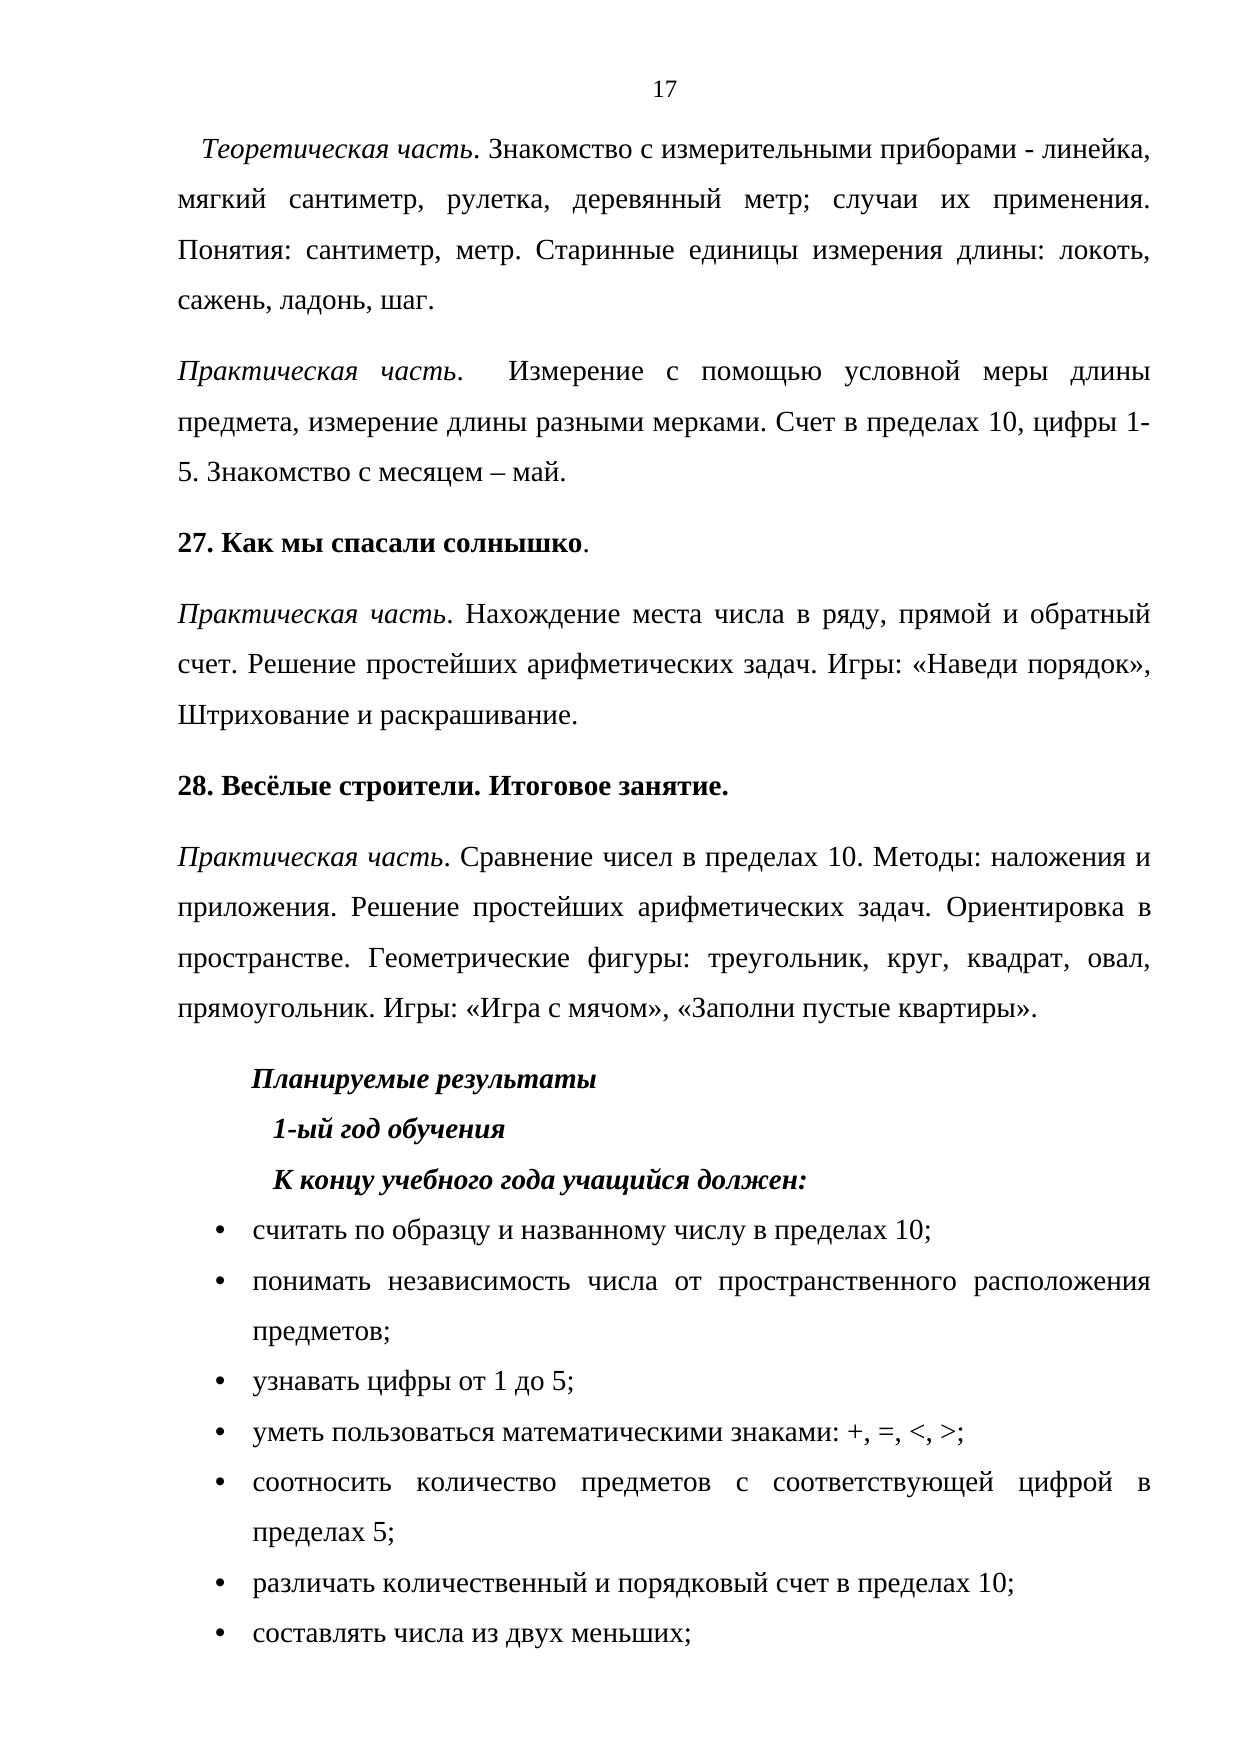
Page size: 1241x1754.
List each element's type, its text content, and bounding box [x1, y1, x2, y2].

list соотносить количество предметов с соответствующей цифрой в пределах 5; [215, 1464, 1152, 1548]
text Практическая часть. Нахождение места числа в ряду, прямой и обратный счет. Решение простейших арифметических задач. Игры: «Наведи порядок», Штрихование и раскрашивание. [177, 596, 1152, 730]
list понимать независимость числа от пространственного расположения предметов; [215, 1263, 1152, 1347]
list различать количественный и порядковый счет в пределах 10; [215, 1565, 1152, 1598]
text К концу учебного года учащийся должен: [273, 1162, 1152, 1195]
text Практическая часть. Сравнение чисел в пределах 10. Методы: наложения и приложения. Решение простейших арифметических задач. Ориентировка в пространстве. Геометрические фигуры: треугольник, круг, квадрат, овал, прямоугольник. Игры: «Игра с мячом», «Заполни пустые квартиры». [177, 839, 1152, 1024]
text Практическая часть. Измерение с помощью условной меры длины предмета, измерение длины разными мерками. Счет в пределах 10, цифры 1-5. Знакомство с месяцем – май. [177, 353, 1152, 487]
text Планируемые результаты [177, 1061, 1152, 1095]
text Теоретическая часть. Знакомство с измерительными приборами - линейка, мягкий сантиметр, рулетка, деревянный метр; случаи их применения. Понятия: сантиметр, метр. Старинные единицы измерения длины: локоть, сажень, ладонь, шаг. [177, 131, 1152, 316]
list уметь пользоваться математическими знаками: +, =, <, >; [215, 1414, 1152, 1447]
list составлять числа из двух меньших; [215, 1615, 1152, 1649]
text 27. Как мы спасали солнышко. [177, 525, 1152, 559]
text 28. Весёлые строители. Итоговое занятие. [177, 768, 1152, 802]
text 1-ый год обучения [273, 1112, 1152, 1145]
list узнавать цифры от 1 до 5; [215, 1363, 1152, 1397]
list считать по образцу и названному числу в пределах 10; [215, 1212, 1152, 1246]
